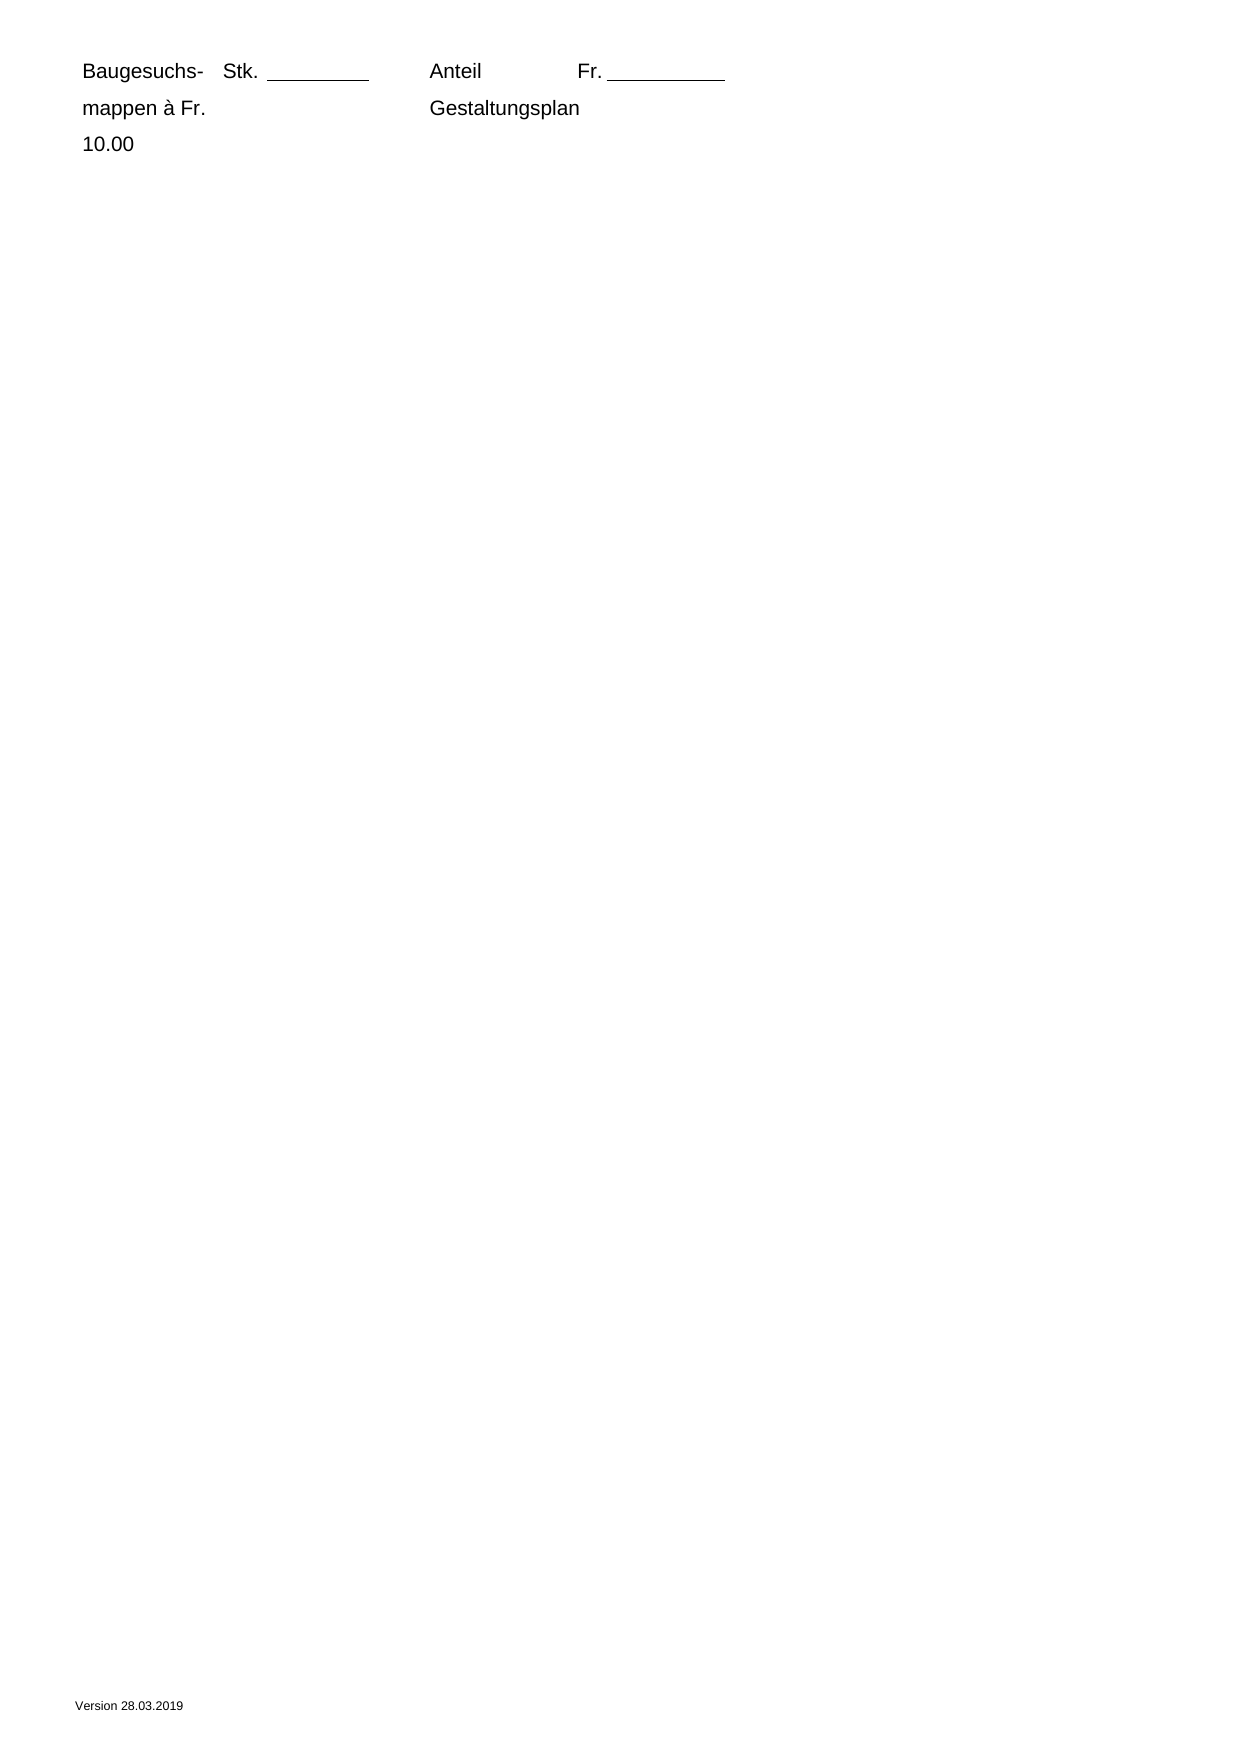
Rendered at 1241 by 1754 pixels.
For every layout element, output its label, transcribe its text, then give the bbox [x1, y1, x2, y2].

text mappen à Fr. Gestaltungsplan [82, 96, 1165, 119]
text Baugesuchs- Stk. Anteil Fr. [82, 59, 1165, 83]
text 10.00 [82, 132, 1165, 156]
